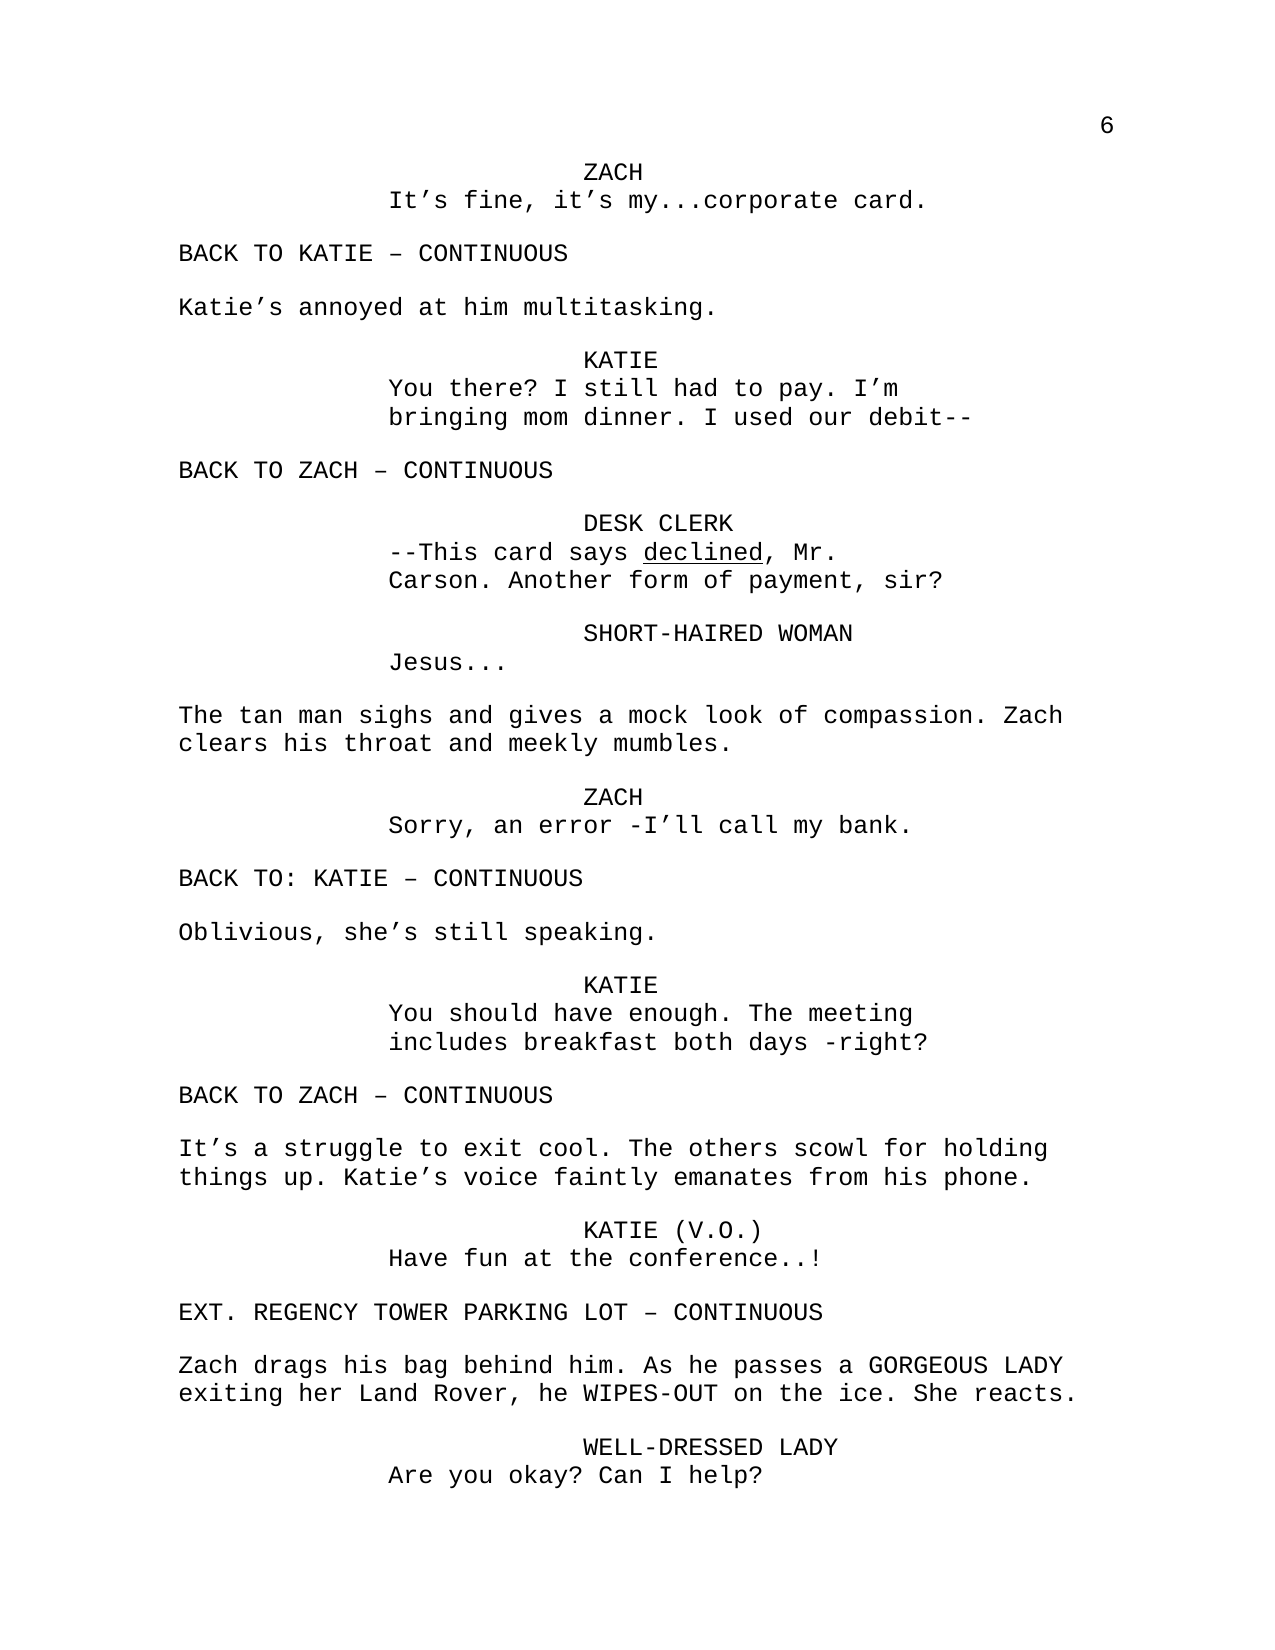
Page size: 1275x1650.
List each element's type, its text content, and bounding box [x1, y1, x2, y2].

text Back to zach – continuous [178, 458, 1125, 486]
text It’s fine, it’s my...corporate card. [388, 188, 937, 216]
text zach [583, 784, 975, 813]
text ext. regency tower parking lot – continuous [178, 1299, 1125, 1328]
text well-dressed lady [583, 1434, 975, 1463]
text back to katie – continuous [178, 241, 1125, 269]
text desk clerk [583, 511, 975, 539]
text back to zach – continuous [178, 1083, 1125, 1111]
text zach [583, 159, 975, 188]
text Zach drags his bag behind him. As he passes a GORGEOUS LADY exiting her Land Rover, he WIPES-OUT on the ice. She reacts. [178, 1353, 1125, 1409]
text back to: katie – continuous [178, 866, 1125, 894]
text katie [583, 973, 975, 1001]
text Sorry, an error -I’ll call my bank. [388, 813, 994, 841]
text short-haired woman [583, 621, 975, 649]
text The tan man sighs and gives a mock look of compassion. Zach clears his throat and meekly mumbles. [178, 703, 1125, 759]
text katie (v.o.) [583, 1218, 975, 1246]
text --This card says declined, Mr. Carson. Another form of payment, sir? [388, 539, 947, 596]
text katie [583, 348, 975, 376]
text Are you okay? Can I help? [388, 1463, 930, 1491]
text Jesus... [388, 649, 930, 678]
text You should have enough. The meeting includes breakfast both days -right? [388, 1001, 930, 1058]
text You there? I still had to pay. I’m bringing mom dinner. I used our debit-- [388, 376, 975, 433]
text Oblivious, she’s still speaking. [178, 919, 1125, 948]
text It’s a struggle to exit cool. The others scowl for holding things up. Katie’s voice faintly emanates from his phone. [178, 1136, 1125, 1193]
text Have fun at the conference..! [388, 1246, 930, 1274]
text Katie’s annoyed at him multitasking. [178, 294, 1125, 323]
